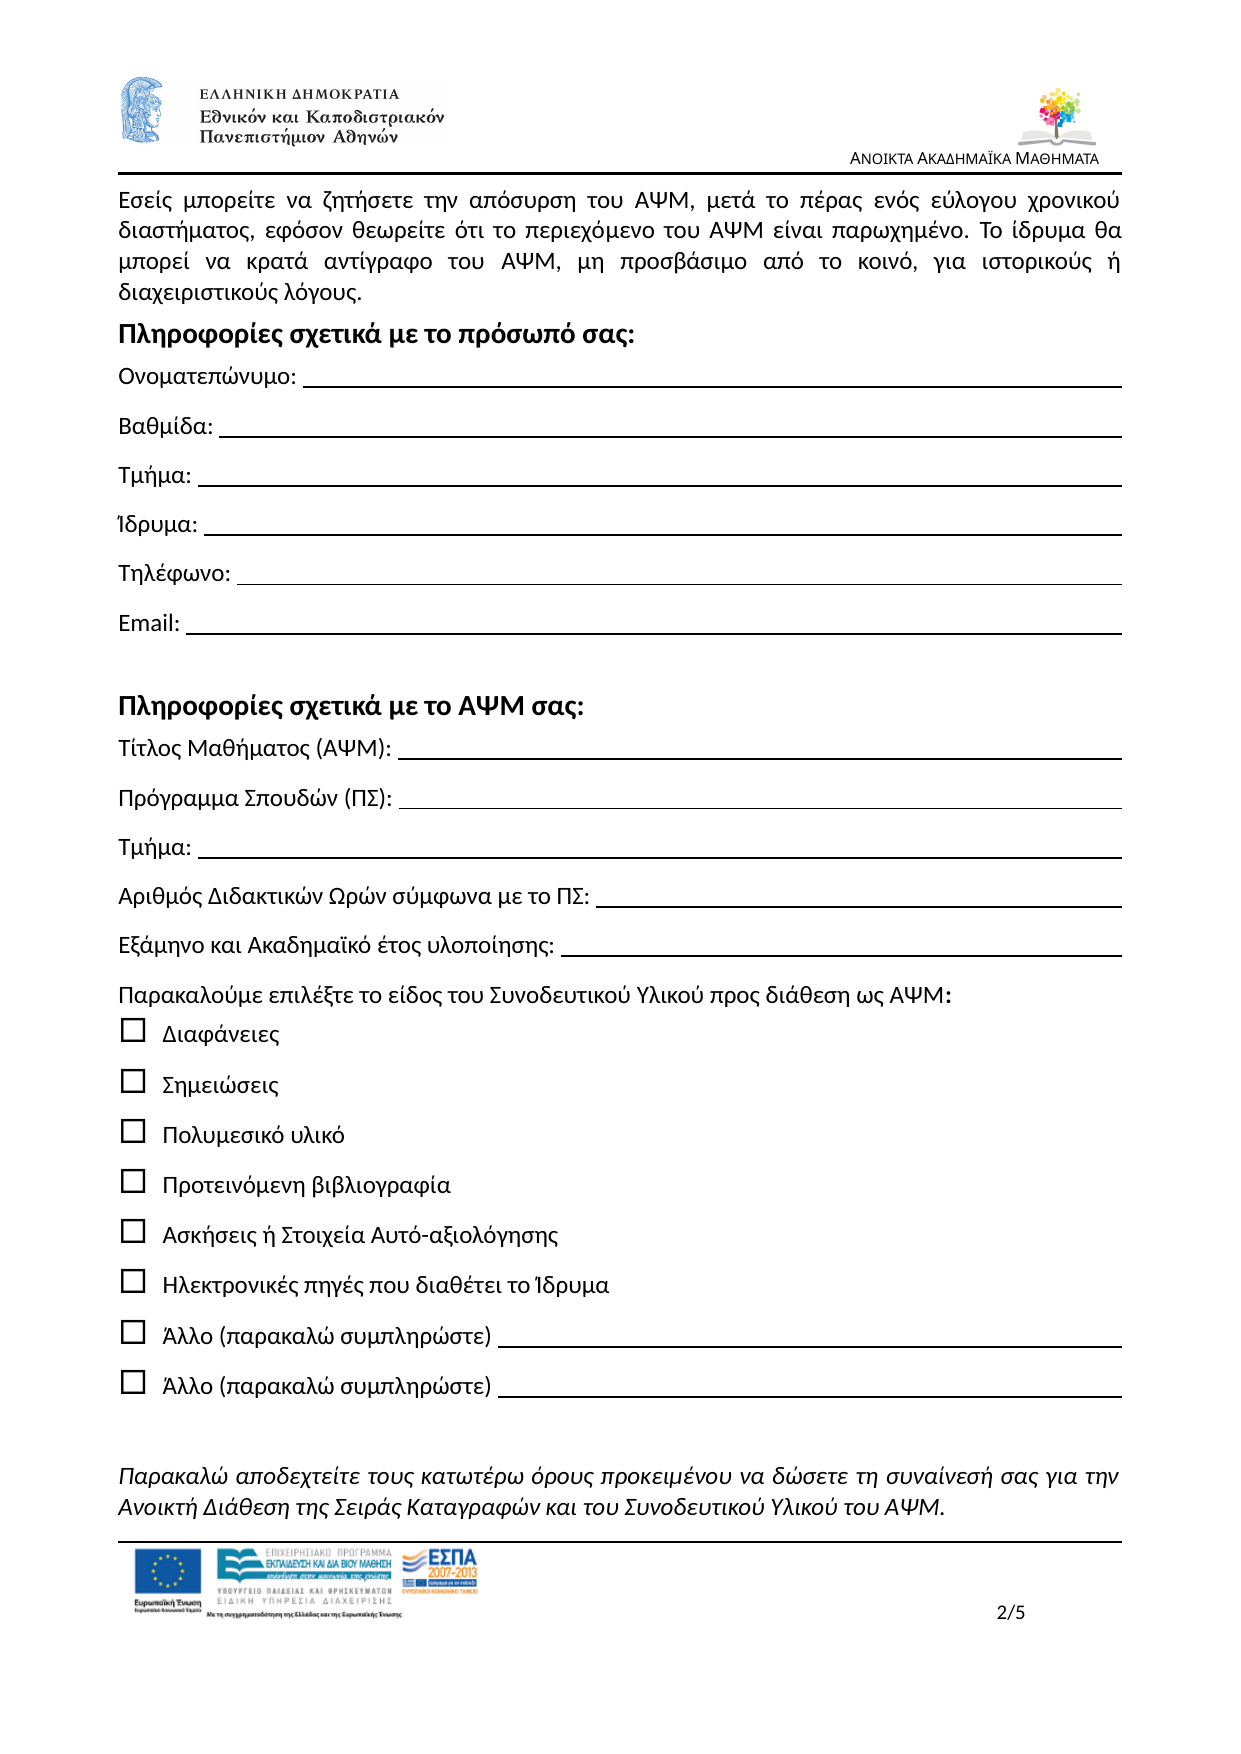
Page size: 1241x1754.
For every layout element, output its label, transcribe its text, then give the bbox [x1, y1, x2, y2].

text Άλλο (παρακαλώ συμπληρώστε) [118, 1320, 1122, 1351]
text Εσείς μπορείτε να ζητήσετε την απόσυρση του ΑΨΜ, μετά το πέρας ενός εύλογου χρονικού διαστήματος, εφόσον θεωρείτε ότι το περιεχόμενο του ΑΨΜ είναι παρωχημένο. To ίδρυμα θα μπορεί να κρατά αντίγραφο του AΨΜ, μη προσβάσιμο από το κοινό, για ιστορικούς ή διαχειριστικούς λόγους. [118, 184, 1122, 306]
text Διαφάνειες [118, 1019, 1122, 1050]
text Πολυμεσικό υλικό [118, 1119, 1122, 1151]
text Σημειώσεις [118, 1069, 1122, 1100]
text Αριθμός Διδακτικών Ωρών σύμφωνα με το ΠΣ: [118, 880, 1122, 911]
text Τμήμα: [118, 459, 1122, 489]
text Προτεινόμενη βιβλιογραφία [118, 1169, 1122, 1201]
subtitle Πληροφορίες σχετικά με το ΑΨΜ σας: [118, 687, 1122, 723]
text Τηλέφωνο: [118, 558, 1122, 588]
text Παρακαλώ αποδεχτείτε τους κατωτέρω όρους προκειμένου να δώσετε τη συναίνεσή σας για την Ανοικτή Διάθεση της Σειράς Καταγραφών και του Συνοδευτικού Υλικού του ΑΨΜ. [118, 1460, 1122, 1521]
text Ίδρυμα: [118, 508, 1122, 539]
text Email: [118, 607, 1122, 637]
text Πρόγραμμα Σπουδών (ΠΣ): [118, 782, 1122, 812]
text Τμήμα: [118, 831, 1122, 861]
text Πληροφορίες σχετικά με το πρόσωπό σας: [118, 316, 1122, 351]
text Ασκήσεις ή Στοιχεία Αυτό-αξιολόγησης [118, 1219, 1122, 1251]
text Ηλεκτρονικές πηγές που διαθέτει το Ίδρυμα [118, 1270, 1122, 1301]
picture [1018, 85, 1097, 147]
text Τίτλος Μαθήματος (ΑΨΜ): [118, 732, 1122, 763]
picture [118, 75, 447, 147]
text Βαθμίδα: [118, 410, 1122, 440]
picture [118, 1545, 489, 1620]
text Παρακαλούμε επιλέξτε το είδος του Συνοδευτικού Υλικού προς διάθεση ως ΑΨΜ: [118, 979, 1122, 1009]
text Ονοματεπώνυμο: [118, 361, 1122, 391]
text Άλλο (παρακαλώ συμπληρώστε) [118, 1370, 1122, 1402]
text Εξάμηνο και Ακαδημαϊκό έτος υλοποίησης: [118, 929, 1122, 960]
